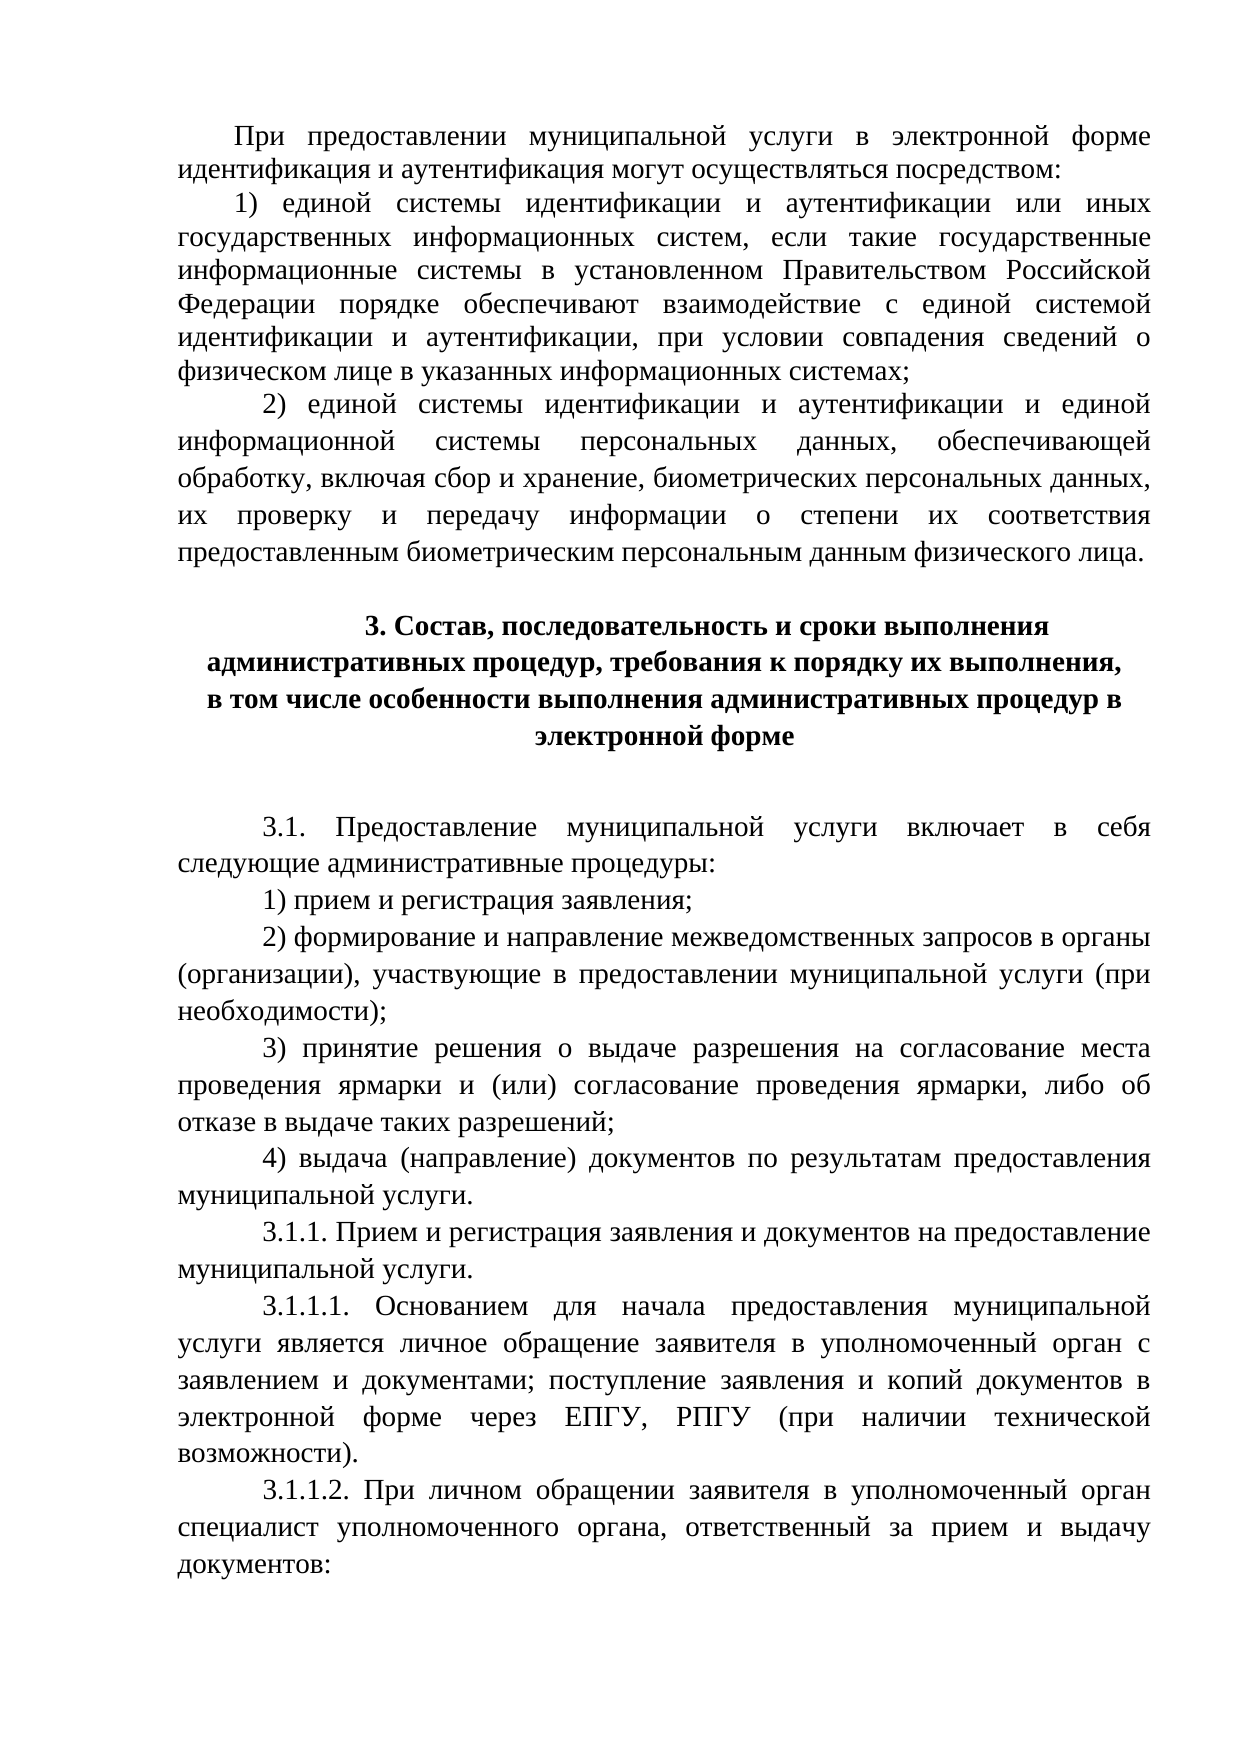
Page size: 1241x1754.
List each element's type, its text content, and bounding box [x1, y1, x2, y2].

text в том числе особенности выполнения административных процедур в электронной форме [177, 681, 1152, 752]
text 4) выдача (направление) документов по результатам предоставления муниципальной услуги. [177, 1141, 1152, 1211]
text 1) прием и регистрация заявления; [177, 882, 1152, 916]
text 2) формирование и направление межведомственных запросов в органы (организации), участвующие в предоставлении муниципальной услуги (при необходимости); [177, 919, 1152, 1027]
text 3.1.1. Прием и регистрация заявления и документов на предоставление муниципальной услуги. [177, 1214, 1152, 1285]
text 1) единой системы идентификации и аутентификации или иных государственных информационных систем, если такие государственные информационные системы в установленном Правительством Российской Федерации порядке обеспечивают взаимодействие с единой системой идентификации и аутентификации, при условии совпадения сведений о физическом лице в указанных информационных системах; [177, 185, 1152, 386]
text 2) единой системы идентификации и аутентификации и единой информационной системы персональных данных, обеспечивающей обработку, включая сбор и хранение, биометрических персональных данных, их проверку и передачу информации о степени их соответствия предоставленным биометрическим персональным данным физического лица. [177, 386, 1152, 567]
text 3.1.1.1. Основанием для начала предоставления муниципальной услуги является личное обращение заявителя в уполномоченный орган с заявлением и документами; поступление заявления и копий документов в электронной форме через ЕПГУ, РПГУ (при наличии технической возможности). [177, 1288, 1152, 1469]
text 3.1. Предоставление муниципальной услуги включает в себя следующие административные процедуры: [177, 809, 1152, 879]
text При предоставлении муниципальной услуги в электронной форме идентификация и аутентификация могут осуществляться посредством: [177, 118, 1152, 185]
text 3.1.1.2. При личном обращении заявителя в уполномоченный орган специалист уполномоченного органа, ответственный за прием и выдачу документов: [177, 1472, 1152, 1580]
text 3. Состав, последовательность и сроки выполнения административных процедур, требования к порядку их выполнения, [177, 608, 1152, 678]
text 3) принятие решения о выдаче разрешения на согласование места проведения ярмарки и (или) согласование проведения ярмарки, либо об отказе в выдаче таких разрешений; [177, 1030, 1152, 1137]
